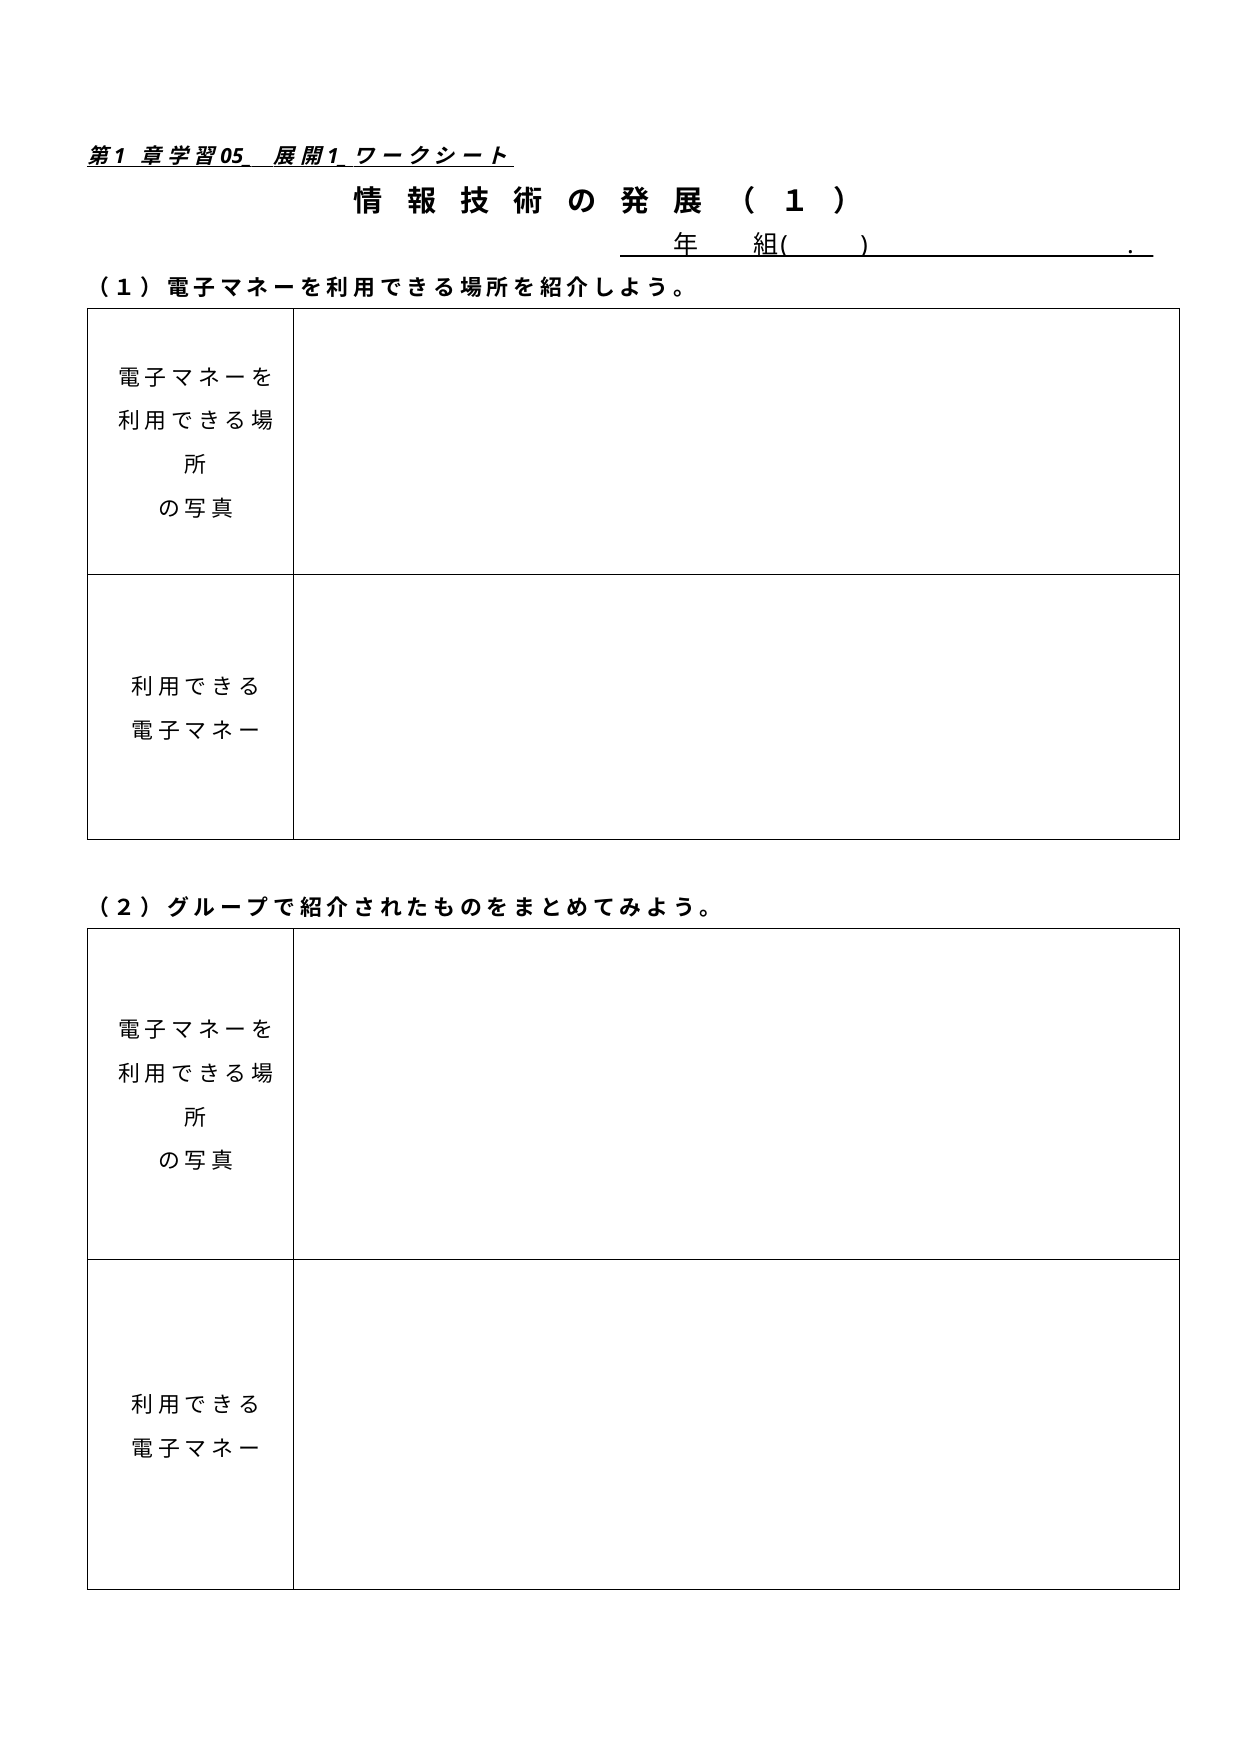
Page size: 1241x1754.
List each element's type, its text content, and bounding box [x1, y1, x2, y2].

table_cell [294, 575, 1179, 839]
table_header [294, 929, 1179, 1259]
table_header 電子マネーを 利用できる場所 の写真 [88, 309, 293, 574]
table_cell 利用できる 電子マネー [88, 575, 293, 839]
text 年 組( ) . [87, 220, 1153, 264]
text （１）電子マネーを利用できる場所を紹介しよう。 [87, 264, 1153, 308]
text 第1章学習05_展開1_ワークシート [87, 133, 1153, 177]
table_header [294, 309, 1179, 574]
table_cell 利用できる 電子マネー [88, 1260, 293, 1589]
table_cell [294, 1260, 1179, 1589]
table_header 電子マネーを 利用できる場所 の写真 [88, 929, 293, 1259]
text （２）グループで紹介されたものをまとめてみよう。 [87, 884, 1153, 928]
text 情報技術の発展（１） [87, 177, 1153, 220]
